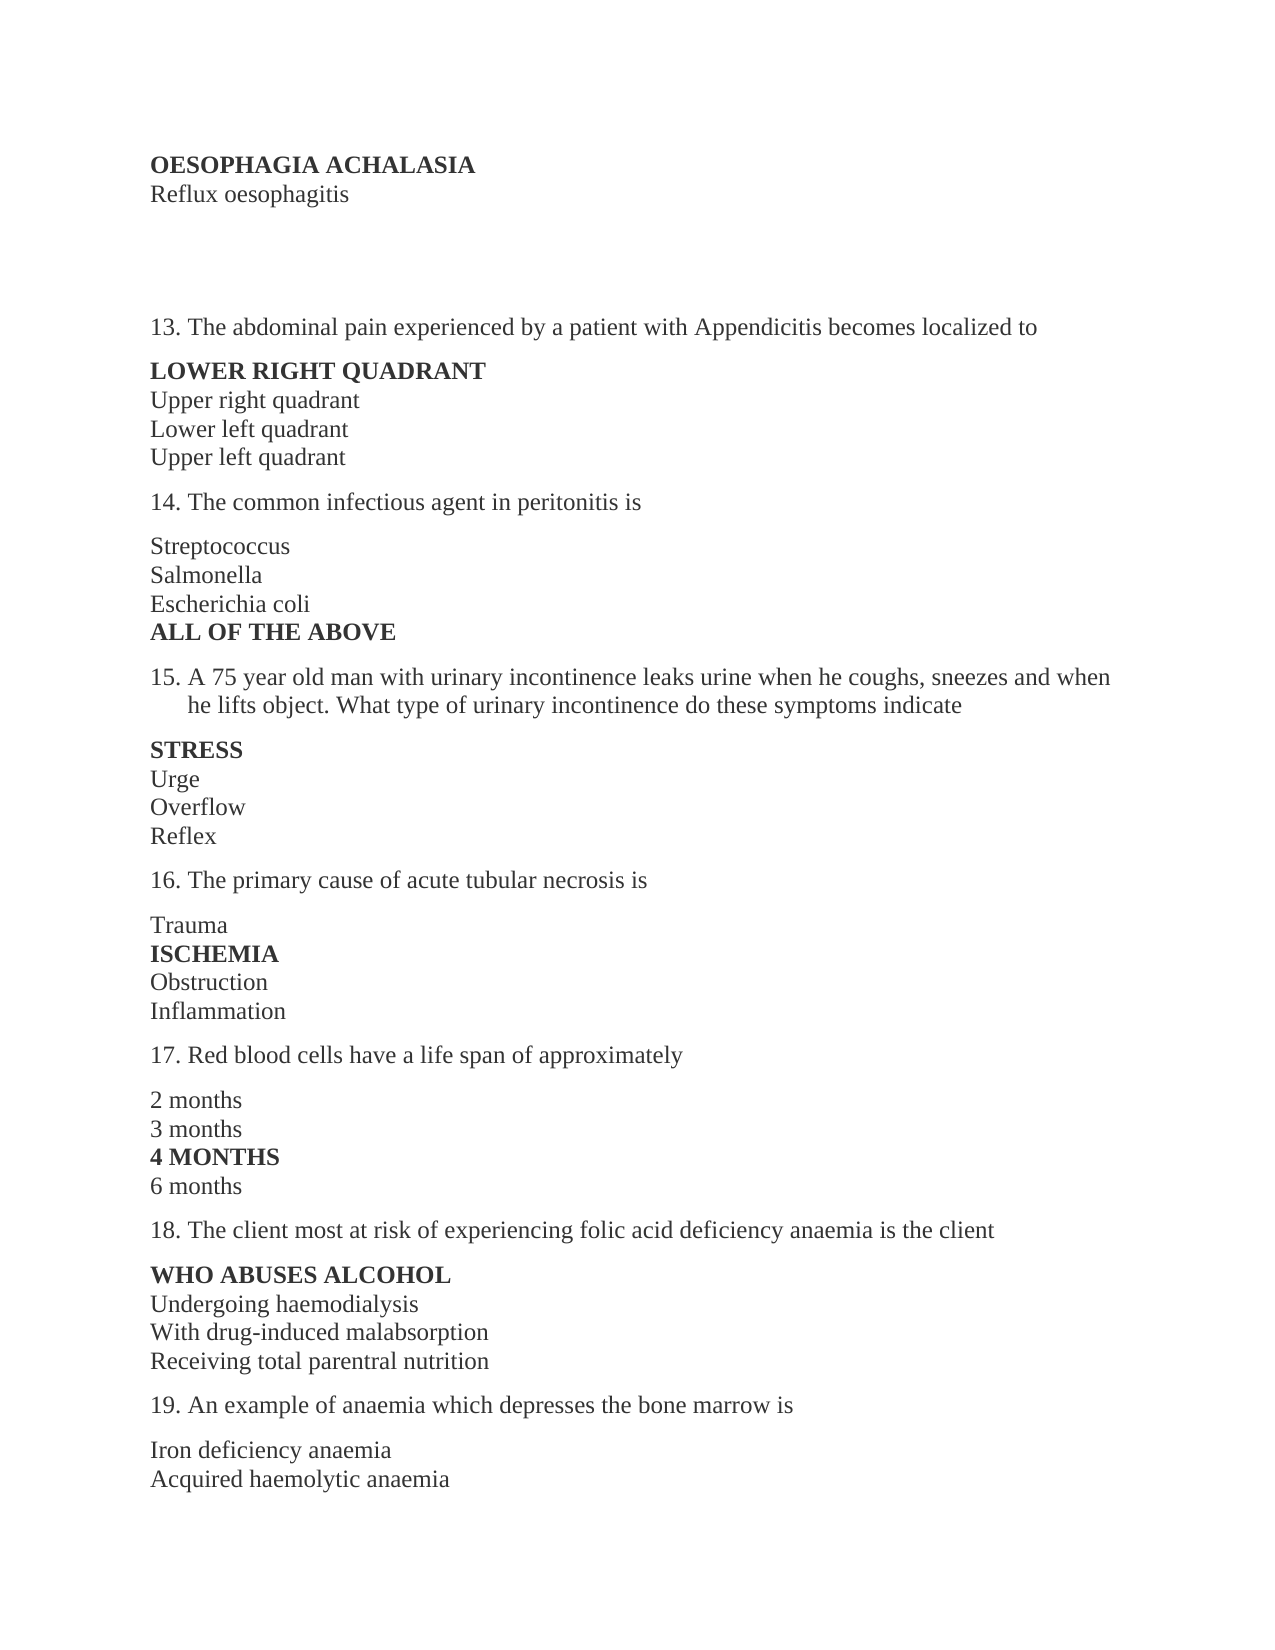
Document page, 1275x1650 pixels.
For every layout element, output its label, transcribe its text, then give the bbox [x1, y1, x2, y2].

list An example of anaemia which depresses the bone marrow is [150, 1391, 1125, 1419]
list A 75 year old man with urinary incontinence leaks urine when he coughs, sneezes and when he lifts object. What type of urinary incontinence do these symptoms indicate [150, 662, 1125, 719]
text Trauma ISCHEMIA Obstruction Inflammation [150, 910, 1125, 1025]
list The primary cause of acute tubular necrosis is [150, 866, 1125, 894]
text LOWER RIGHT QUADRANT Upper right quadrant Lower left quadrant Upper left quadrant [150, 356, 1125, 471]
text STRESS Urge Overflow Reflex [150, 735, 1125, 850]
text WHO ABUSES ALCOHOL Undergoing haemodialysis With drug-induced malabsorption Receiving total parentral nutrition [150, 1260, 1125, 1375]
list The common infectious agent in peritonitis is [150, 487, 1125, 516]
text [150, 1435, 1125, 1492]
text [150, 150, 1125, 207]
text 2 months 3 months 4 MONTHS 6 months [150, 1085, 1125, 1200]
text Streptococcus Salmonella Escherichia coli ALL OF THE ABOVE [150, 531, 1125, 646]
list The abdominal pain experienced by a patient with Appendicitis becomes localized to [150, 312, 1125, 341]
list Red blood cells have a life span of approximately [150, 1041, 1125, 1069]
list The client most at risk of experiencing folic acid deficiency anaemia is the client [150, 1216, 1125, 1244]
